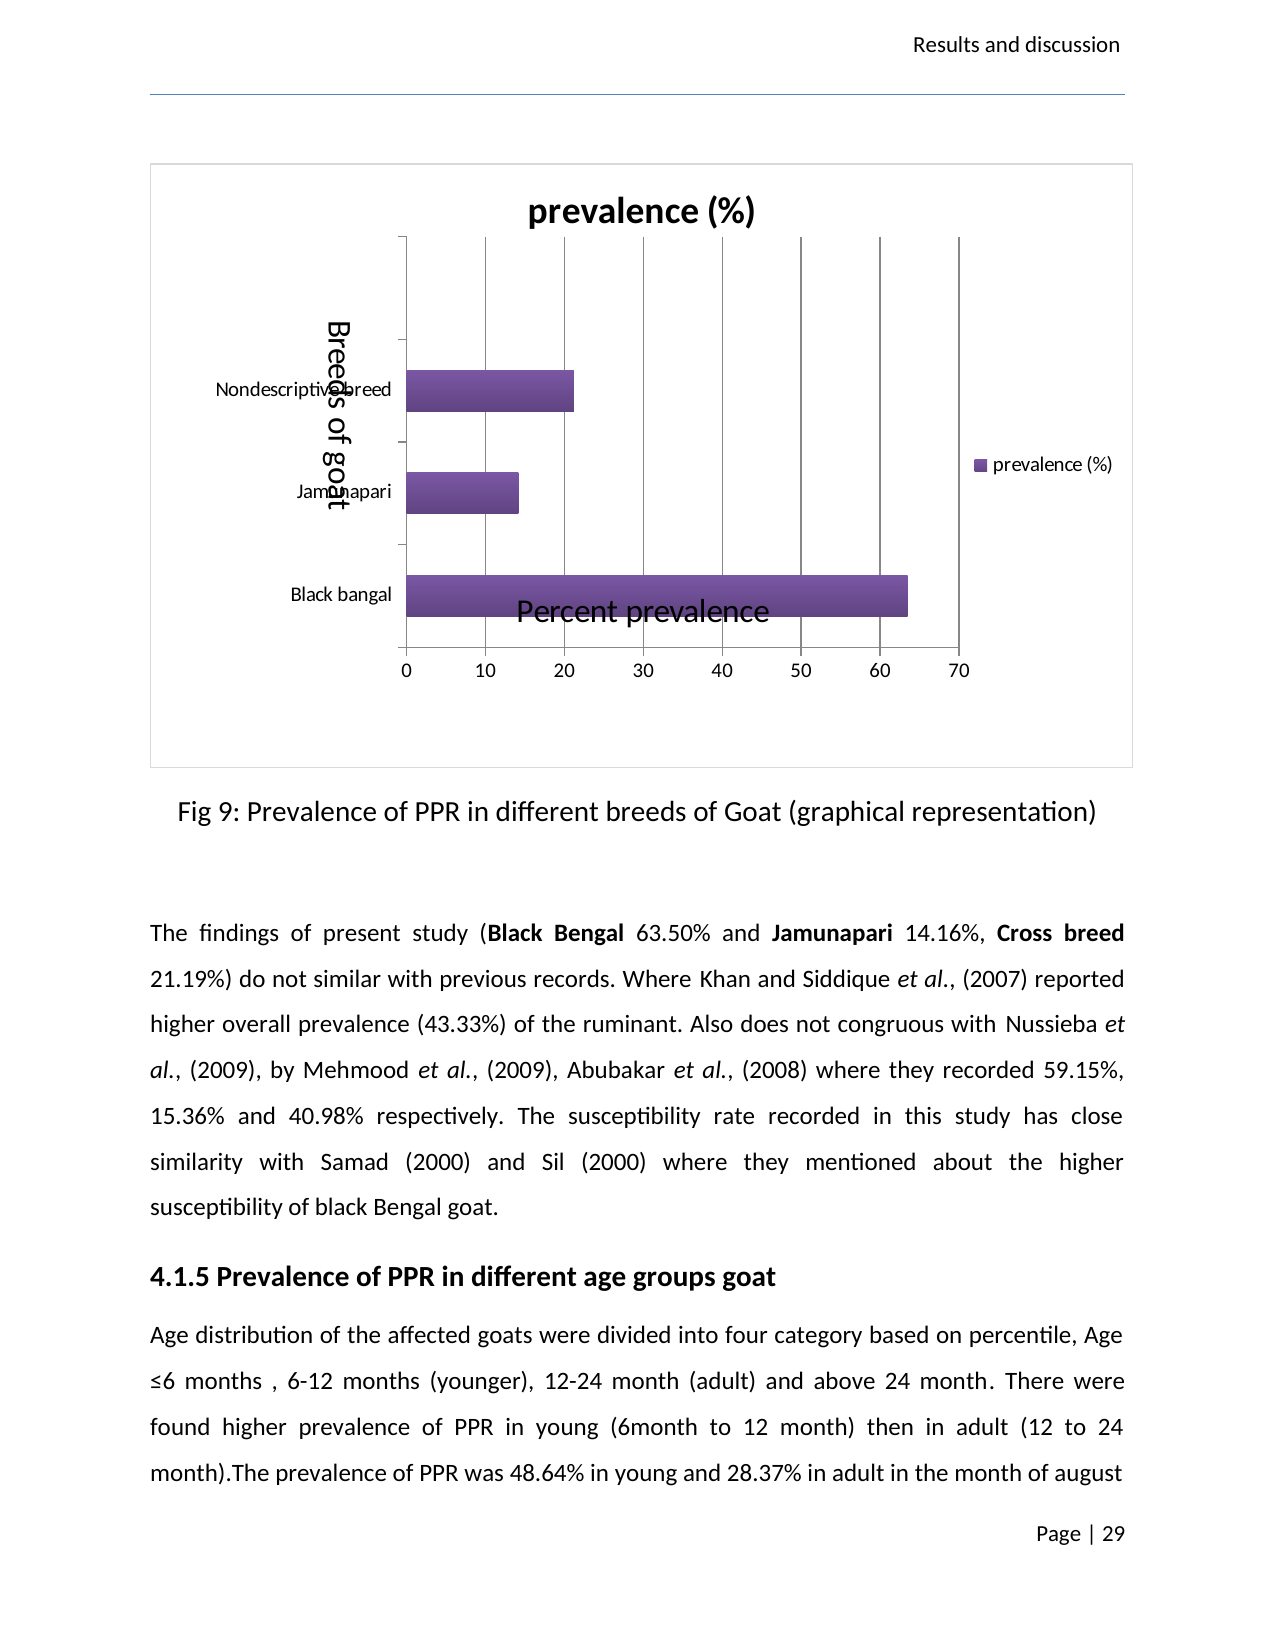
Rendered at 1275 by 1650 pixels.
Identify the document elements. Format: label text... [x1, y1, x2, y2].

text The findings of present study (Black Bengal 63.50% and Jamunapari 14.16%, Cross breed 21.19%) do not similar with previous records. Where Khan and Siddique et al., (2007) reported higher overall prevalence (43.33%) of the ruminant. Also does not congruous with Nussieba et al., (2009), by Mehmood et al., (2009), Abubakar et al., (2008) where they recorded 59.15%, 15.36% and 40.98% respectively. The susceptibility rate recorded in this study has close similarity with Samad (2000) and Sil (2000) where they mentioned about the higher susceptibility of black Bengal goat. [150, 917, 1125, 1222]
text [150, 1320, 1125, 1487]
text 4.1.5 Prevalence of PPR in different age groups goat [150, 1258, 1125, 1293]
text Fig 9: Prevalence of PPR in different breeds of Goat (graphical representation) [150, 793, 1125, 829]
